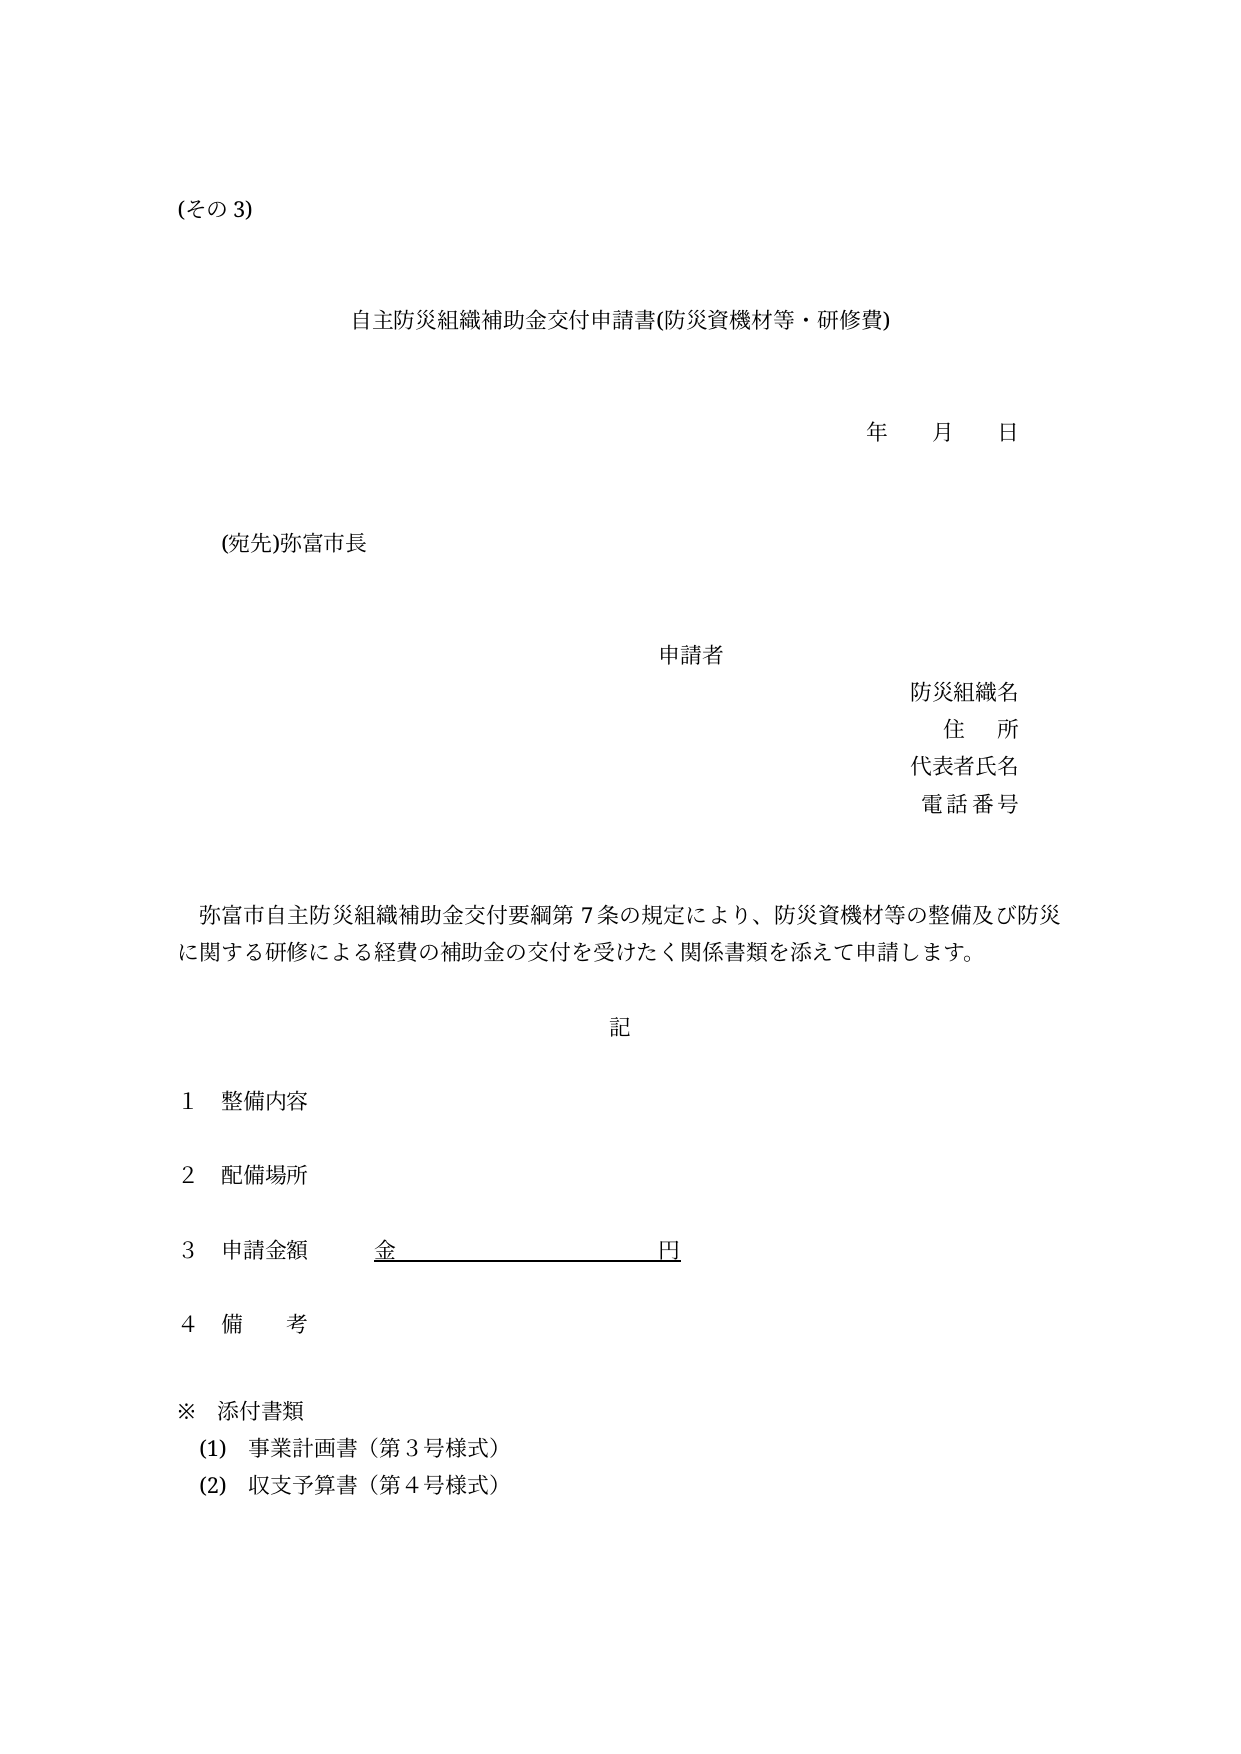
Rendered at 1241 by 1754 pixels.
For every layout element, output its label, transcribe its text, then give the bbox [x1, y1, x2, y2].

text 電話番号 [177, 784, 1019, 821]
text ４ 備 考 [177, 1304, 1063, 1342]
text 記 [177, 1007, 1063, 1044]
text 自主防災組織補助金交付申請書(防災資機材等・研修費) [177, 301, 1063, 338]
text (1) 事業計画書（第３号様式） [177, 1429, 1063, 1466]
text (宛先)弥富市長 [177, 524, 1063, 561]
text 防災組織名 [177, 672, 1019, 709]
text １ 整備内容 [177, 1081, 1063, 1119]
text ※ 添付書類 [177, 1391, 1063, 1429]
text ３ 申請金額 金 円 [177, 1230, 1063, 1267]
text 申請者 [177, 635, 934, 672]
text 住所 [177, 709, 1019, 747]
text (2) 収支予算書（第４号様式） [177, 1466, 1063, 1503]
text 代表者氏名 [177, 747, 1019, 784]
text 弥富市自主防災組織補助金交付要綱第7条の規定により、防災資機材等の整備及び防災に関する研修による経費の補助金の交付を受けたく関係書類を添えて申請します。 [177, 896, 1063, 970]
text 年 月 日 [177, 412, 1019, 449]
text (その3) [177, 189, 1063, 226]
text ２ 配備場所 [177, 1156, 1063, 1193]
